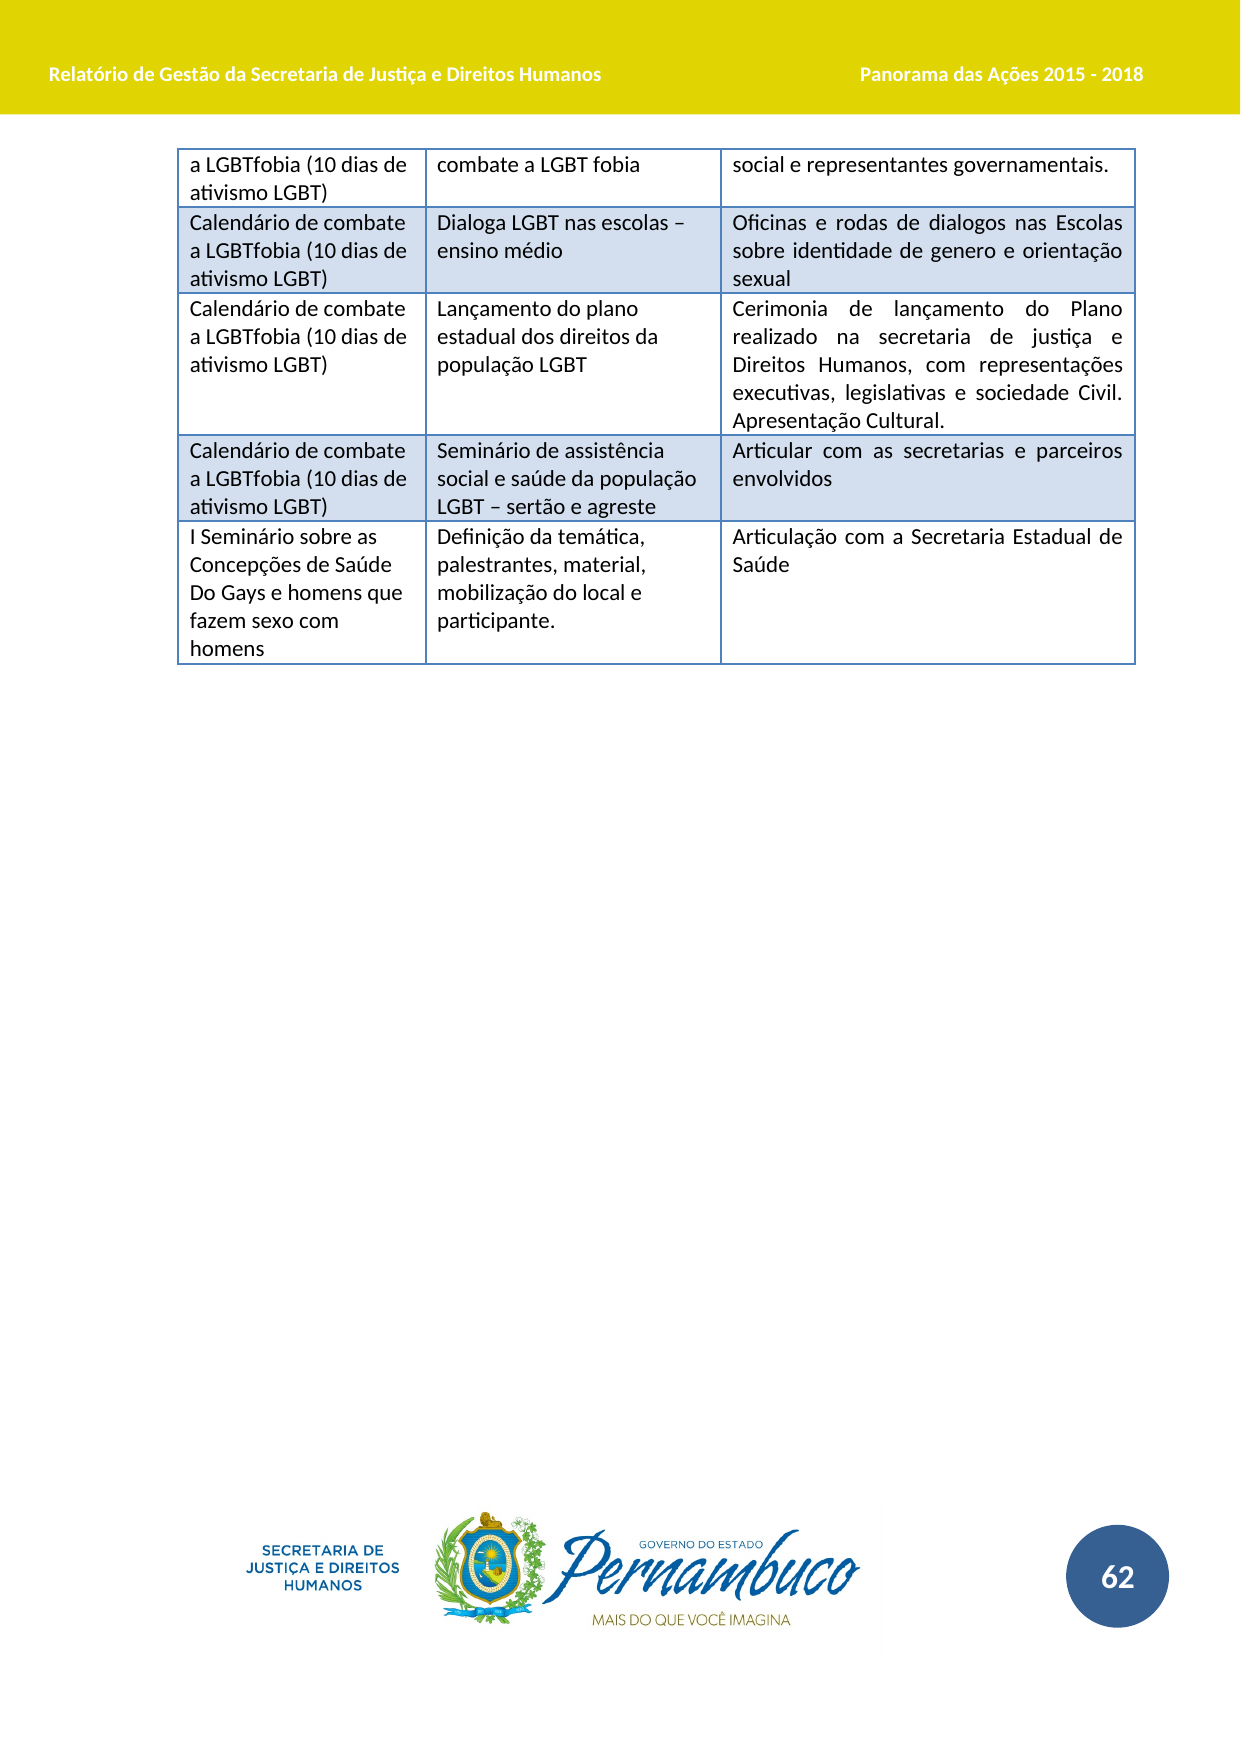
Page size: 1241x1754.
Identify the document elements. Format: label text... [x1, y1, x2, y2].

picture [208, 1500, 884, 1656]
table_cell Campanha audiovisual de combate a LGBT fobia [427, 150, 720, 206]
table_cell Calendário de combate a LGBTfobia (10 dias de ativismo LGBT) [179, 208, 425, 292]
table_cell I Seminário sobre as Concepções de Saúde Do Gays e homens que fazem sexo com homens [179, 522, 425, 662]
table_cell Definição da temática, palestrantes, material, mobilização do local e participante. [427, 522, 720, 662]
table_cell Calendário de combate a LGBTfobia (10 dias de ativismo LGBT) [179, 436, 425, 520]
table_cell Seminário de assistência social e saúde da população LGBT – sertão e agreste [427, 436, 720, 520]
table_cell Cerimonia de lançamento do Plano realizado na secretaria de justiça e Direitos Humanos, com representações executivas, legislativas e sociedade Civil. Apresentação Cultural. [722, 294, 1134, 434]
table_cell Oficinas e rodas de dialogos nas Escolas sobre identidade de genero e orientação sexual [722, 208, 1134, 292]
table_cell Lançamento do plano estadual dos direitos da população LGBT [427, 294, 720, 434]
table_cell Articulação com a Secretaria Estadual de Saúde [722, 522, 1134, 662]
table_cell Calendário de combate a LGBTfobia (10 dias de ativismo LGBT) [179, 294, 425, 434]
table_cell Articular com as secretarias e parceiros envolvidos [722, 436, 1134, 520]
table_cell Calendário de combate a LGBTfobia (10 dias de ativismo LGBT) [179, 150, 425, 206]
table_cell Retirada de fotos com o movimento social e representantes governamentais. [722, 150, 1134, 206]
table_cell Dialoga LGBT nas escolas – ensino médio [427, 208, 720, 292]
